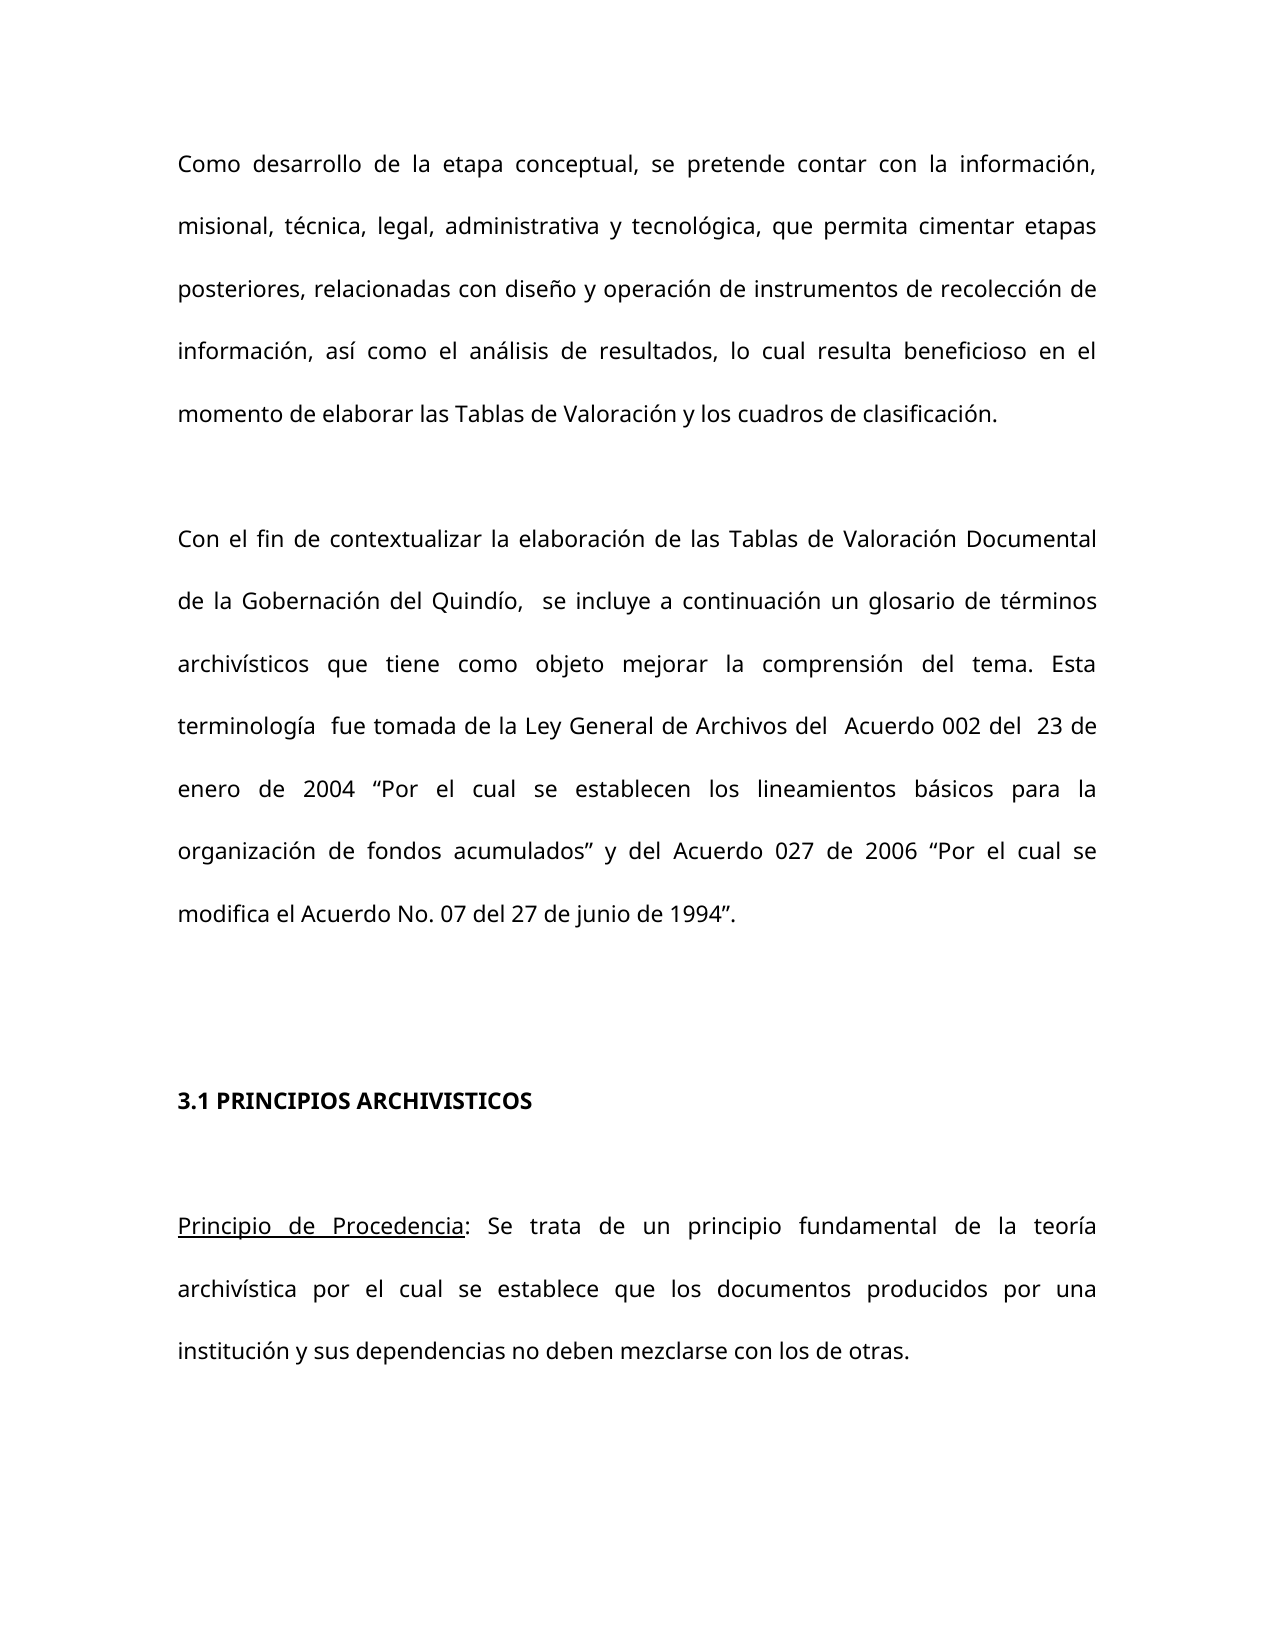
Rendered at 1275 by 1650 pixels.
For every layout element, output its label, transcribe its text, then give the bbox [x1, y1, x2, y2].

text 3.1 PRINCIPIOS ARCHIVISTICOS [177, 1085, 1098, 1116]
text Con el fin de contextualizar la elaboración de las Tablas de Valoración Documental de la Gobernación del Quindío, se incluye a continuación un glosario de términos archivísticos que tiene como objeto mejorar la comprensión del tema. Esta terminología fue tomada de la Ley General de Archivos del Acuerdo 002 del 23 de enero de 2004 “Por el cual se establecen los lineamientos básicos para la organización de fondos acumulados” y del Acuerdo 027 de 2006 “Por el cual se modifica el Acuerdo No. 07 del 27 de junio de . [177, 523, 1098, 929]
text Principio de Procedencia: Se trata de un principio fundamental de la teoría archivística por el cual se establece que los documentos producidos por una institución y sus dependencias no deben mezclarse con los de otras. [177, 1210, 1098, 1366]
text Como desarrollo de la etapa conceptual, se pretende contar con la información, misional, técnica, legal, administrativa y tecnológica, que permita cimentar etapas posteriores, relacionadas con diseño y operación de instrumentos de recolección de información, así como el análisis de resultados, lo cual resulta beneficioso en el momento de elaborar las Tablas de Valoración y los cuadros de clasificación. [177, 148, 1098, 429]
